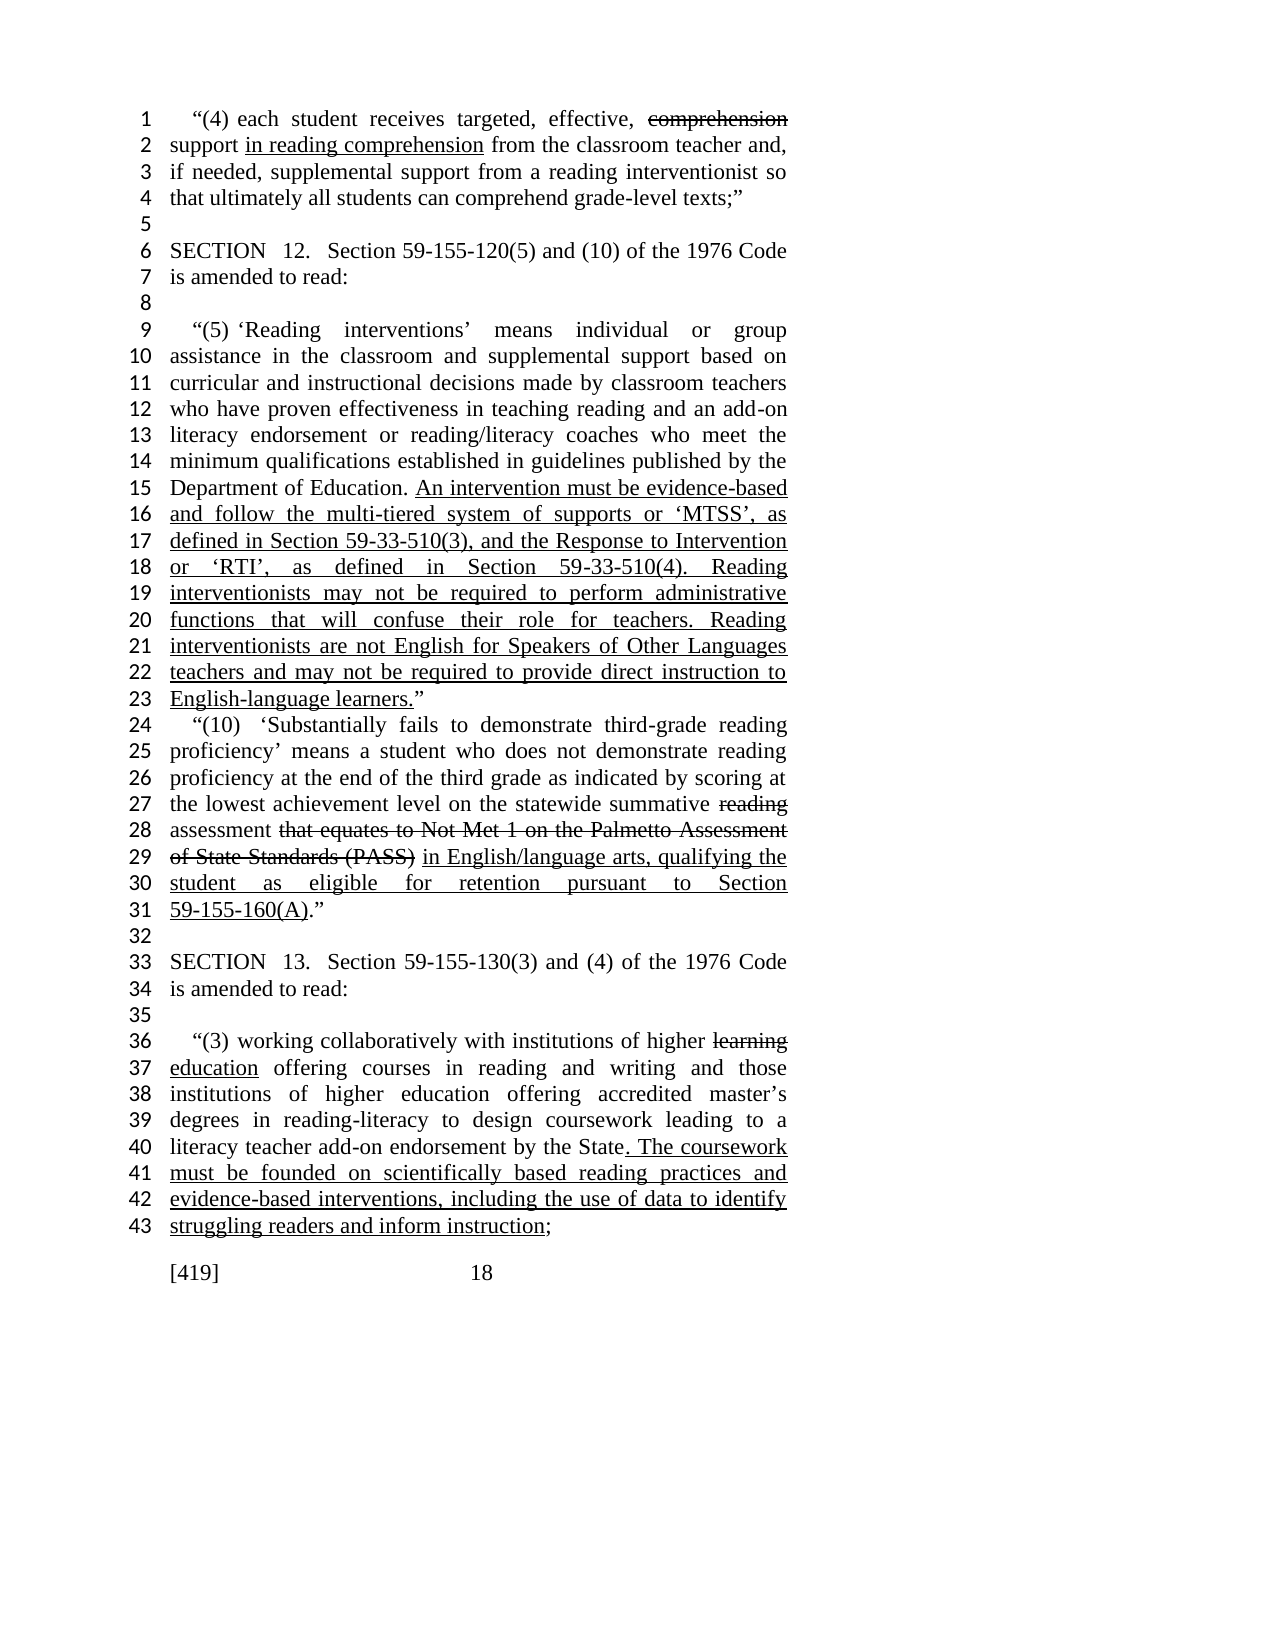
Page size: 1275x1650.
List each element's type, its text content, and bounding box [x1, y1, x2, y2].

text “(5) ‘Reading interventions’ means individual or group assistance in the classroom and supplemental support based on curricular and instructional decisions made by classroom teachers who have proven effectiveness in teaching reading and an add-on literacy endorsement or reading/literacy coaches who meet the minimum qualifications established in guidelines published by the Department of Education. An intervention must be evidence-based and follow the multi-tiered system of supports or ‘MTSS’, as defined in Section 59-33-510(3), and the Response to Intervention or ‘RTI’, as defined in Section 59-33-510(4). Reading interventionists may not be required to perform administrative functions that will confuse their role for teachers. Reading interventionists are not English for Speakers of Other Languages teachers and may not be required to provide direct instruction to English-language learners.” [169, 316, 787, 523]
text “(10) ‘Substantially fails to demonstrate third-grade reading proficiency’ means a student who does not demonstrate reading proficiency at the end of the third grade as indicated by scoring at the lowest achievement level on the statewide summative reading assessment that equates to Not Met 1 on the Palmetto Assessment of State Standards (PASS) in English/language arts, qualifying the student as eligible for retention pursuant to Section 59-155-160(A).” [169, 711, 787, 892]
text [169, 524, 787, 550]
text “(3) working collaboratively with institutions of higher learning education offering courses in reading and writing and those institutions of higher education offering accredited master’s degrees in reading-literacy to design coursework leading to a literacy teacher add-on endorsement by the State. The coursework must be founded on scientifically based reading practices and evidence-based interventions, including the use of data to identify struggling readers and inform instruction; [169, 1027, 787, 1182]
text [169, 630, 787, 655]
text SECTION 12. Section 59-155-120(5) and (10) of the 1976 Code is amended to read: [169, 237, 787, 289]
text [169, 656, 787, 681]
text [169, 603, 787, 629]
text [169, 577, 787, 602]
text SECTION 13. Section 59-155-130(3) and (4) of the 1976 Code is amended to read: [169, 948, 787, 1001]
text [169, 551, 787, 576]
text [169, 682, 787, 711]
text “(4) each student receives targeted, effective, comprehension support in reading comprehension from the classroom teacher and, if needed, supplemental support from a reading interventionist so that ultimately all students can comprehend grade-level texts;” [169, 105, 787, 210]
